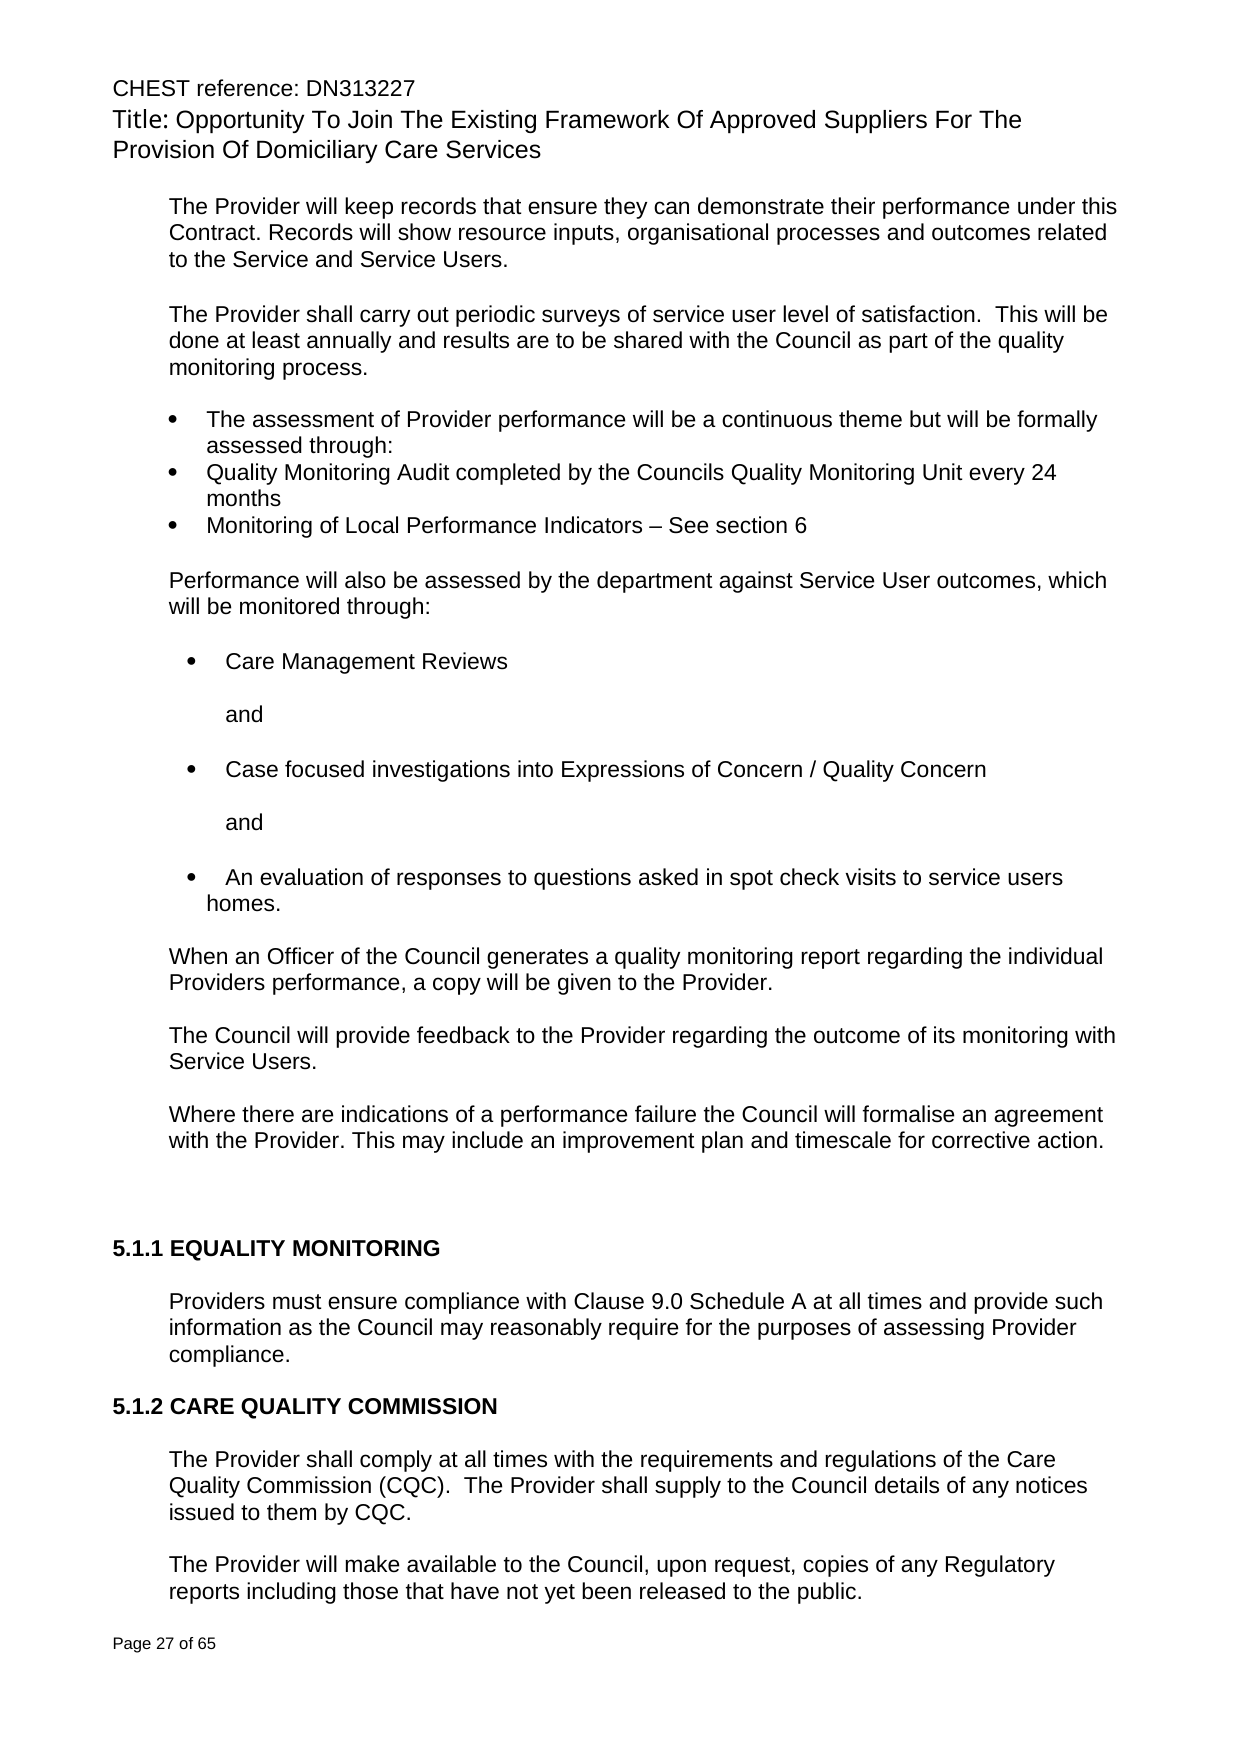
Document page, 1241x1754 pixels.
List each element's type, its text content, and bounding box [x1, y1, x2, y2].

text The Provider will make available to the Council, upon request, copies of any Regulatory reports including those that have not yet been released to the public. [168, 1551, 1128, 1604]
text Providers must ensure compliance with Clause 9.0 Schedule A at all times and provide such information as the Council may reasonably require for the purposes of assessing Provider compliance. [168, 1288, 1128, 1367]
list Monitoring of Local Performance Indicators – See section 6 [168, 512, 1128, 567]
list The assessment of Provider performance will be a continuous theme but will be formally assessed through: [168, 406, 1128, 459]
text The Provider will keep records that ensure they can demonstrate their performance under this Contract. Records will show resource inputs, organisational processes and outcomes related to the Service and Service Users. [168, 193, 1128, 301]
text When an Officer of the Council generates a quality monitoring report regarding the individual Providers performance, a copy will be given to the Provider. [168, 943, 1128, 996]
text Performance will also be assessed by the department against Service User outcomes, which will be monitored through: [168, 567, 1128, 648]
text The Council will provide feedback to the Provider regarding the outcome of its monitoring with Service Users. [168, 1022, 1128, 1074]
list Care Management Reviews and [187, 648, 1128, 756]
text 5.1.1 EQUALITY MONITORING [112, 1235, 1128, 1261]
list Case focused investigations into Expressions of Concern / Quality Concern and [187, 756, 1128, 835]
list Quality Monitoring Audit completed by the Councils Quality Monitoring Unit every 24 months [168, 459, 1128, 512]
text The Provider shall carry out periodic surveys of service user level of satisfaction. This will be done at least annually and results are to be shared with the Council as part of the quality monitoring process. [168, 301, 1128, 380]
text The Provider shall comply at all times with the requirements and regulations of the Care Quality Commission (CQC). The Provider shall supply to the Council details of any notices issued to them by CQC. [168, 1446, 1128, 1525]
text 5.1.2 CARE QUALITY COMMISSION [112, 1393, 1128, 1419]
text Where there are indications of a performance failure the Council will formalise an agreement with the Provider. This may include an improvement plan and timescale for corrective action. [168, 1101, 1128, 1154]
list An evaluation of responses to questions asked in spot check visits to service users homes. [187, 864, 1128, 916]
